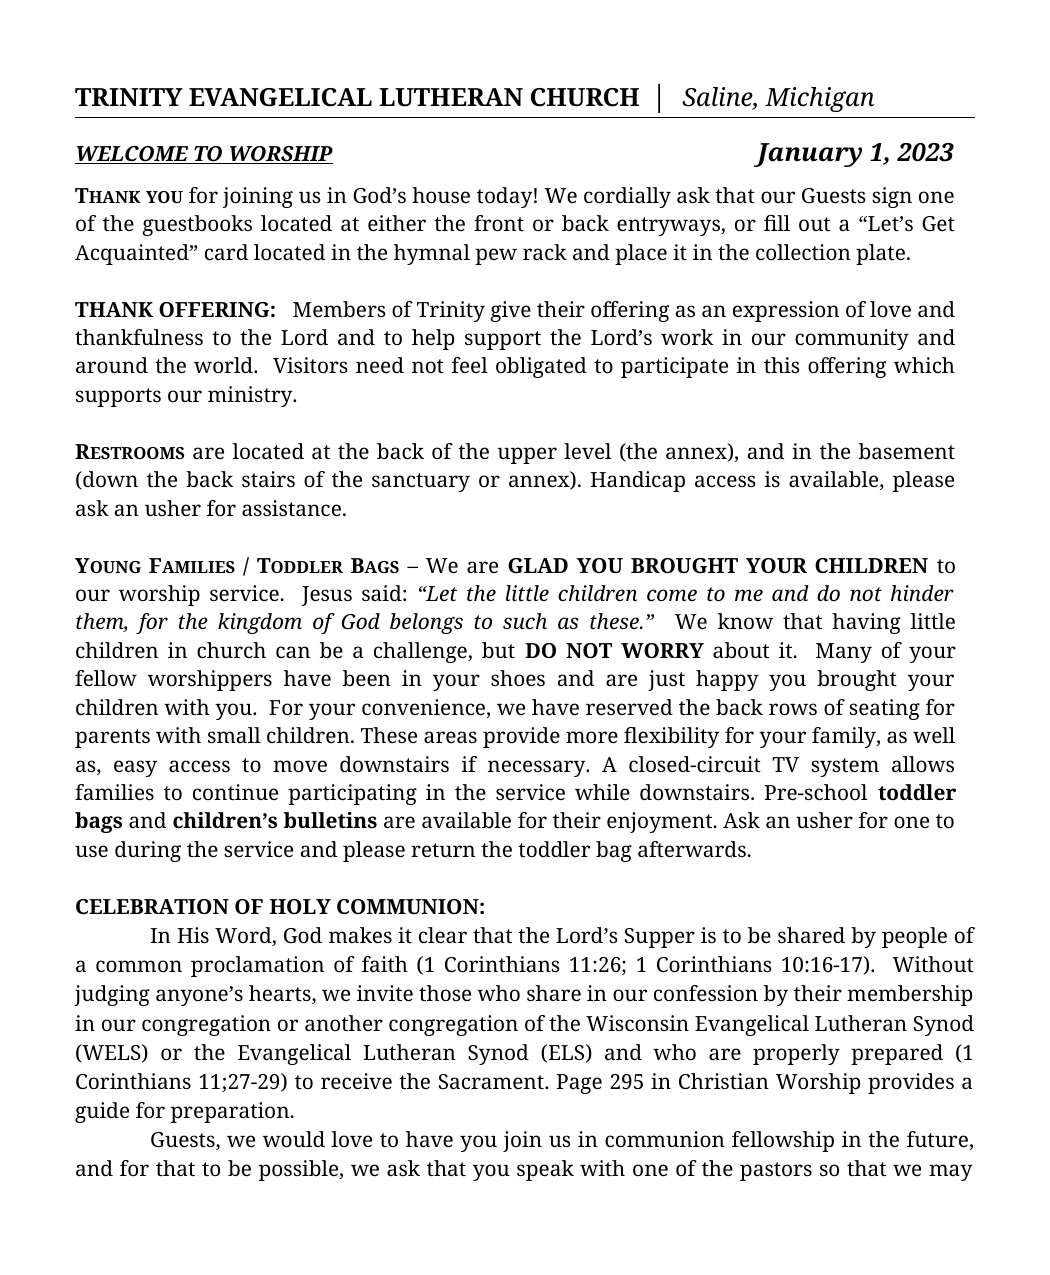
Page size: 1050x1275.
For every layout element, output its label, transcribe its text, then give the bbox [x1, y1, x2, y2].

text Restrooms are located at the back of the upper level (the annex), and in the basement (down the back stairs of the sanctuary or annex). Handicap access is available, please ask an usher for assistance. [75, 437, 956, 522]
text THANK OFFERING: Members of Trinity give their offering as an expression of love and thankfulness to the Lord and to help support the Lord’s work in our community and around the world. Visitors need not feel obligated to participate in this offering which supports our ministry. [75, 295, 956, 408]
text TRINITY EVANGELICAL LUTHERAN CHURCH | Saline, Michigan [75, 75, 975, 117]
subtitle celebration of holy communion: [75, 892, 975, 920]
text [75, 1124, 975, 1183]
text Thank you for joining us in God’s house today! We cordially ask that our Guests sign one of the guestbooks located at either the front or back entryways, or fill out a “Let’s Get Acquainted” card located in the hymnal pew rack and place it in the collection plate. [75, 181, 956, 266]
text In His Word, God makes it clear that the Lord’s Supper is to be shared by people of a common proclamation of faith (1 Corinthians 11:26; 1 Corinthians 10:16-17). Without judging anyone’s hearts, we invite those who share in our confession by their membership in our congregation or another congregation of the Wisconsin Evangelical Lutheran Synod (WELS) or the Evangelical Lutheran Synod (ELS) and who are properly prepared (1 Corinthians 11;27-29) to receive the Sacrament. Page 295 in Christian Worship provides a guide for preparation. [75, 920, 975, 1124]
text WELCOME TO WORSHIP January 1, 2023 [75, 134, 975, 168]
text Young Families / Toddler Bags – We are GLAD YOU BROUGHT YOUR CHILDREN to our worship service. Jesus said: “Let the little children come to me and do not hinder them, for the kingdom of God belongs to such as these.” We know that having little children in church can be a challenge, but DO NOT WORRY about it. Many of your fellow worshippers have been in your shoes and are just happy you brought your children with you. For your convenience, we have reserved the back rows of seating for parents with small children. These areas provide more flexibility for your family, as well as, easy access to move downstairs if necessary. A closed-circuit TV system allows families to continue participating in the service while downstairs. Pre-school toddler bags and children’s bulletins are available for their enjoyment. Ask an usher for one to use during the service and please return the toddler bag afterwards. [75, 551, 956, 863]
